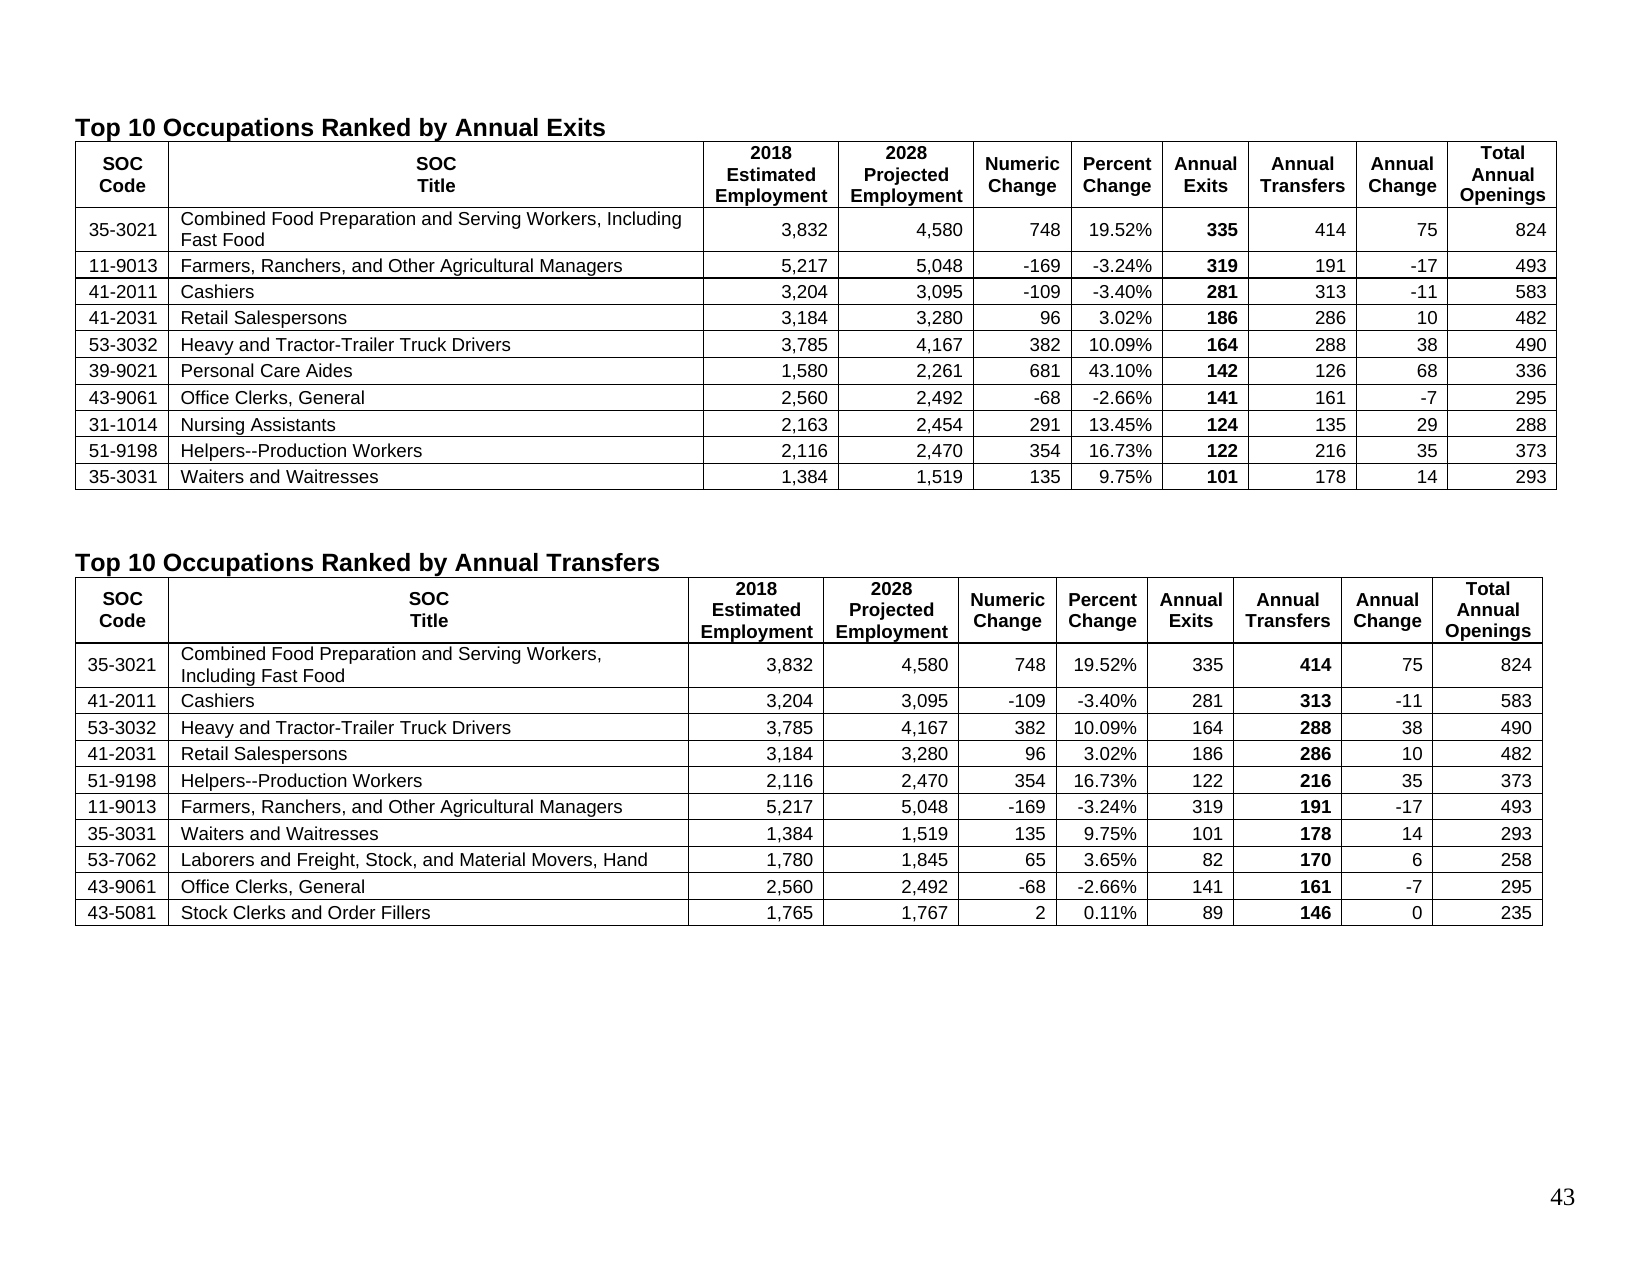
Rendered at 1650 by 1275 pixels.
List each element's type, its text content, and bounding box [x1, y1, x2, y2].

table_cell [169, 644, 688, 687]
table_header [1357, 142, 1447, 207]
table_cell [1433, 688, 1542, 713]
text 43 [29, 1182, 1575, 1211]
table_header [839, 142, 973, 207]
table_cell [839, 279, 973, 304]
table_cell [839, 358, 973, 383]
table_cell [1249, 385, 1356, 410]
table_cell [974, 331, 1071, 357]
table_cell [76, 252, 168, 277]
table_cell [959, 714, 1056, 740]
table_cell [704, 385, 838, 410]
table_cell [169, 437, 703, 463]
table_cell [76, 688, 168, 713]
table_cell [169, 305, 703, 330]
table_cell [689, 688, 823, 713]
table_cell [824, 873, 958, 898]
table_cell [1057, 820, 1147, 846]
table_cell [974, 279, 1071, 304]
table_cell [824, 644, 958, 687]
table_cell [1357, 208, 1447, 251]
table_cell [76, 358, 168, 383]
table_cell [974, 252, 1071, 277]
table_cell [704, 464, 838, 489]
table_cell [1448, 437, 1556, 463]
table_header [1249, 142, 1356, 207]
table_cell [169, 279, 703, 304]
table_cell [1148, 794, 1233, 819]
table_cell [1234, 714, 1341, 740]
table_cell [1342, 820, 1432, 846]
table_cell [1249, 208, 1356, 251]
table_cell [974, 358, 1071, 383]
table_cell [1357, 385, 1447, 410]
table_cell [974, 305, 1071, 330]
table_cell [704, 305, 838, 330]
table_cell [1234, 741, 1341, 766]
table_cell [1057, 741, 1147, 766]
text Top 10 Occupations Ranked by Annual Exits [75, 112, 1598, 141]
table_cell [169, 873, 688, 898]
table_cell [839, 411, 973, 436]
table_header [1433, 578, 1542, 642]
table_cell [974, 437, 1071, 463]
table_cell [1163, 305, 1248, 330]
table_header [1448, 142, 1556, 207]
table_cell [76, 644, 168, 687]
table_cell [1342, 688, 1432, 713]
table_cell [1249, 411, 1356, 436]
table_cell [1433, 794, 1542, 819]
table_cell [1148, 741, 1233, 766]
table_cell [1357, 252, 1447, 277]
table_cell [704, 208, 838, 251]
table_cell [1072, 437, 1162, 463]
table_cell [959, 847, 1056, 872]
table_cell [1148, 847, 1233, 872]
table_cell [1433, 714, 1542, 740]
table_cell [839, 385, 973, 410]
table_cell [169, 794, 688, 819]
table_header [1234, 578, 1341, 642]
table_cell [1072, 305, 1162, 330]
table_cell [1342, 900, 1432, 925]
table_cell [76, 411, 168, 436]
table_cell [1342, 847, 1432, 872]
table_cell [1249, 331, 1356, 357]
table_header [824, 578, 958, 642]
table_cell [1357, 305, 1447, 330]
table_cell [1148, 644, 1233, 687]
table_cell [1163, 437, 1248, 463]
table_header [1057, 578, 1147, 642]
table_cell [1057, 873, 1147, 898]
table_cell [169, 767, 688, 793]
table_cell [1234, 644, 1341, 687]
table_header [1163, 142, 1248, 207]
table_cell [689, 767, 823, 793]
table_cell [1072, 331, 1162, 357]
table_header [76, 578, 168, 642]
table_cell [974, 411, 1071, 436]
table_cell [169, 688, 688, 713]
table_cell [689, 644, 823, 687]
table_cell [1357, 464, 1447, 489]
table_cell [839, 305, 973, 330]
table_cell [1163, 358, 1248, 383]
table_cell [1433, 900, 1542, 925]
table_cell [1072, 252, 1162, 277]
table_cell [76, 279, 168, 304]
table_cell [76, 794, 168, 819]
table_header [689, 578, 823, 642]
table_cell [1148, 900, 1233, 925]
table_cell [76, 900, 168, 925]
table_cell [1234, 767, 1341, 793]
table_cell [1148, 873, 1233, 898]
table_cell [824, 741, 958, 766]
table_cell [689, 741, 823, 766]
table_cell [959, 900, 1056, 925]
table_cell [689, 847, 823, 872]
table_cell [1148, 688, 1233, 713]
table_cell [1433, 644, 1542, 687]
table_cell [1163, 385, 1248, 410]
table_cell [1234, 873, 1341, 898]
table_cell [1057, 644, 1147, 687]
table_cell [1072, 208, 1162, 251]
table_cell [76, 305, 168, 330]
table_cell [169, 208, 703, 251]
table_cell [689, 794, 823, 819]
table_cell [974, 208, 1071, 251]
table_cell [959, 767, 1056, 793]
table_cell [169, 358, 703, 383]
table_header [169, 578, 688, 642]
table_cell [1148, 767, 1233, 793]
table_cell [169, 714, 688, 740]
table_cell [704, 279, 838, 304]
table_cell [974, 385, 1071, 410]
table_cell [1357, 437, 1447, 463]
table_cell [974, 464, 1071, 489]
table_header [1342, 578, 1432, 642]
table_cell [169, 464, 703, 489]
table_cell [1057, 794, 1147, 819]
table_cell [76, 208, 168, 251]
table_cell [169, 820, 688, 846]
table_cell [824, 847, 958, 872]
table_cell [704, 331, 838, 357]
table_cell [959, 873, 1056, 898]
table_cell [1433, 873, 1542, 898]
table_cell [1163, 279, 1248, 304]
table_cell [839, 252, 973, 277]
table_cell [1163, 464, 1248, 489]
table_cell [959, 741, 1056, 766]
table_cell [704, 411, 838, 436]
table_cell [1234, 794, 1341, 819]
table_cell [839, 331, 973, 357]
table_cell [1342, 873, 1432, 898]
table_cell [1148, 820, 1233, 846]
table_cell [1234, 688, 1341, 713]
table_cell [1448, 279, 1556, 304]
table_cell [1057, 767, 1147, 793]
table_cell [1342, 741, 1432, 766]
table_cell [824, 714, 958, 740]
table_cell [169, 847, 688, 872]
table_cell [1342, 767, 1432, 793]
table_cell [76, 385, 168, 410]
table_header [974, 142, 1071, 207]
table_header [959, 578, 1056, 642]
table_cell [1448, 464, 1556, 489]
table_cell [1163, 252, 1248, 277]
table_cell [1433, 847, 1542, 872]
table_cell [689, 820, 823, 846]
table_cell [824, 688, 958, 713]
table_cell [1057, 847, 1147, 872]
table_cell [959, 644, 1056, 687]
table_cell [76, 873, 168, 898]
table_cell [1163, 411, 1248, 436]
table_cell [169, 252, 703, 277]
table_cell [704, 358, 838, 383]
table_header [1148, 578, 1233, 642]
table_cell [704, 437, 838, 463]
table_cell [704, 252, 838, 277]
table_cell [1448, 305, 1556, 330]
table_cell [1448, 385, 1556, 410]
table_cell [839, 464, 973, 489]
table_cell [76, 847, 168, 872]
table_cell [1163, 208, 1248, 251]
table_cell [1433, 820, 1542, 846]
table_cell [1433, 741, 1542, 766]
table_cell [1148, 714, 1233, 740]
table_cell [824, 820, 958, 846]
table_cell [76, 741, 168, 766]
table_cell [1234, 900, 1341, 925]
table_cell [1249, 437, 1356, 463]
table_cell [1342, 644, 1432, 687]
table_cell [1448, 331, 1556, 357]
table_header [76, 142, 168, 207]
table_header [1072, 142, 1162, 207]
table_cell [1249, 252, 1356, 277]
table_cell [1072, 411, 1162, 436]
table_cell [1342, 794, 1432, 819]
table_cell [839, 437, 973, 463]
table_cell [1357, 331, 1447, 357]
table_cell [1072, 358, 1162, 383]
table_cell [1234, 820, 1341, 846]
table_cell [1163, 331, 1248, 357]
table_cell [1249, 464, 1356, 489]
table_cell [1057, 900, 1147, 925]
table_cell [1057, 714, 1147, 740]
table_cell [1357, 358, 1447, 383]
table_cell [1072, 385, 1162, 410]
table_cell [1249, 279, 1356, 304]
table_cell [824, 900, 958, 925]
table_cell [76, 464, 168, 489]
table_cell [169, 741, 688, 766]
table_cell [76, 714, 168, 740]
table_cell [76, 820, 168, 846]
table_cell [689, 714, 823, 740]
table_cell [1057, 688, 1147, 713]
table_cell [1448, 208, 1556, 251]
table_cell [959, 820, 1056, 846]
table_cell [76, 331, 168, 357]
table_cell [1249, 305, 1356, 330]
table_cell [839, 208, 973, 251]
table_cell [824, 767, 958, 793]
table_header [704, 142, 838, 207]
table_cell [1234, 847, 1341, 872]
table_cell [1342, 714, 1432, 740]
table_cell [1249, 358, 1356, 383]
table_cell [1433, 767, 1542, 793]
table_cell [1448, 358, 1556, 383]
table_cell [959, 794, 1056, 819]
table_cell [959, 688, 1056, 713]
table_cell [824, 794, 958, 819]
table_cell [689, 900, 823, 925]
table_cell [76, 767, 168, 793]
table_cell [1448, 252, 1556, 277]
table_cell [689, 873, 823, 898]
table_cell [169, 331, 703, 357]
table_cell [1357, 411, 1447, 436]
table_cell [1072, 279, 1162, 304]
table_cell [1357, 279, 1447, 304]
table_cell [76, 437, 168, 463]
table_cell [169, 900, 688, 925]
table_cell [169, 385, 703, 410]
text Top 10 Occupations Ranked by Annual Transfers [75, 548, 1598, 577]
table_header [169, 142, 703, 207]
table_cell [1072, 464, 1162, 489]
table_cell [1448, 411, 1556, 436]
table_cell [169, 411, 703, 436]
